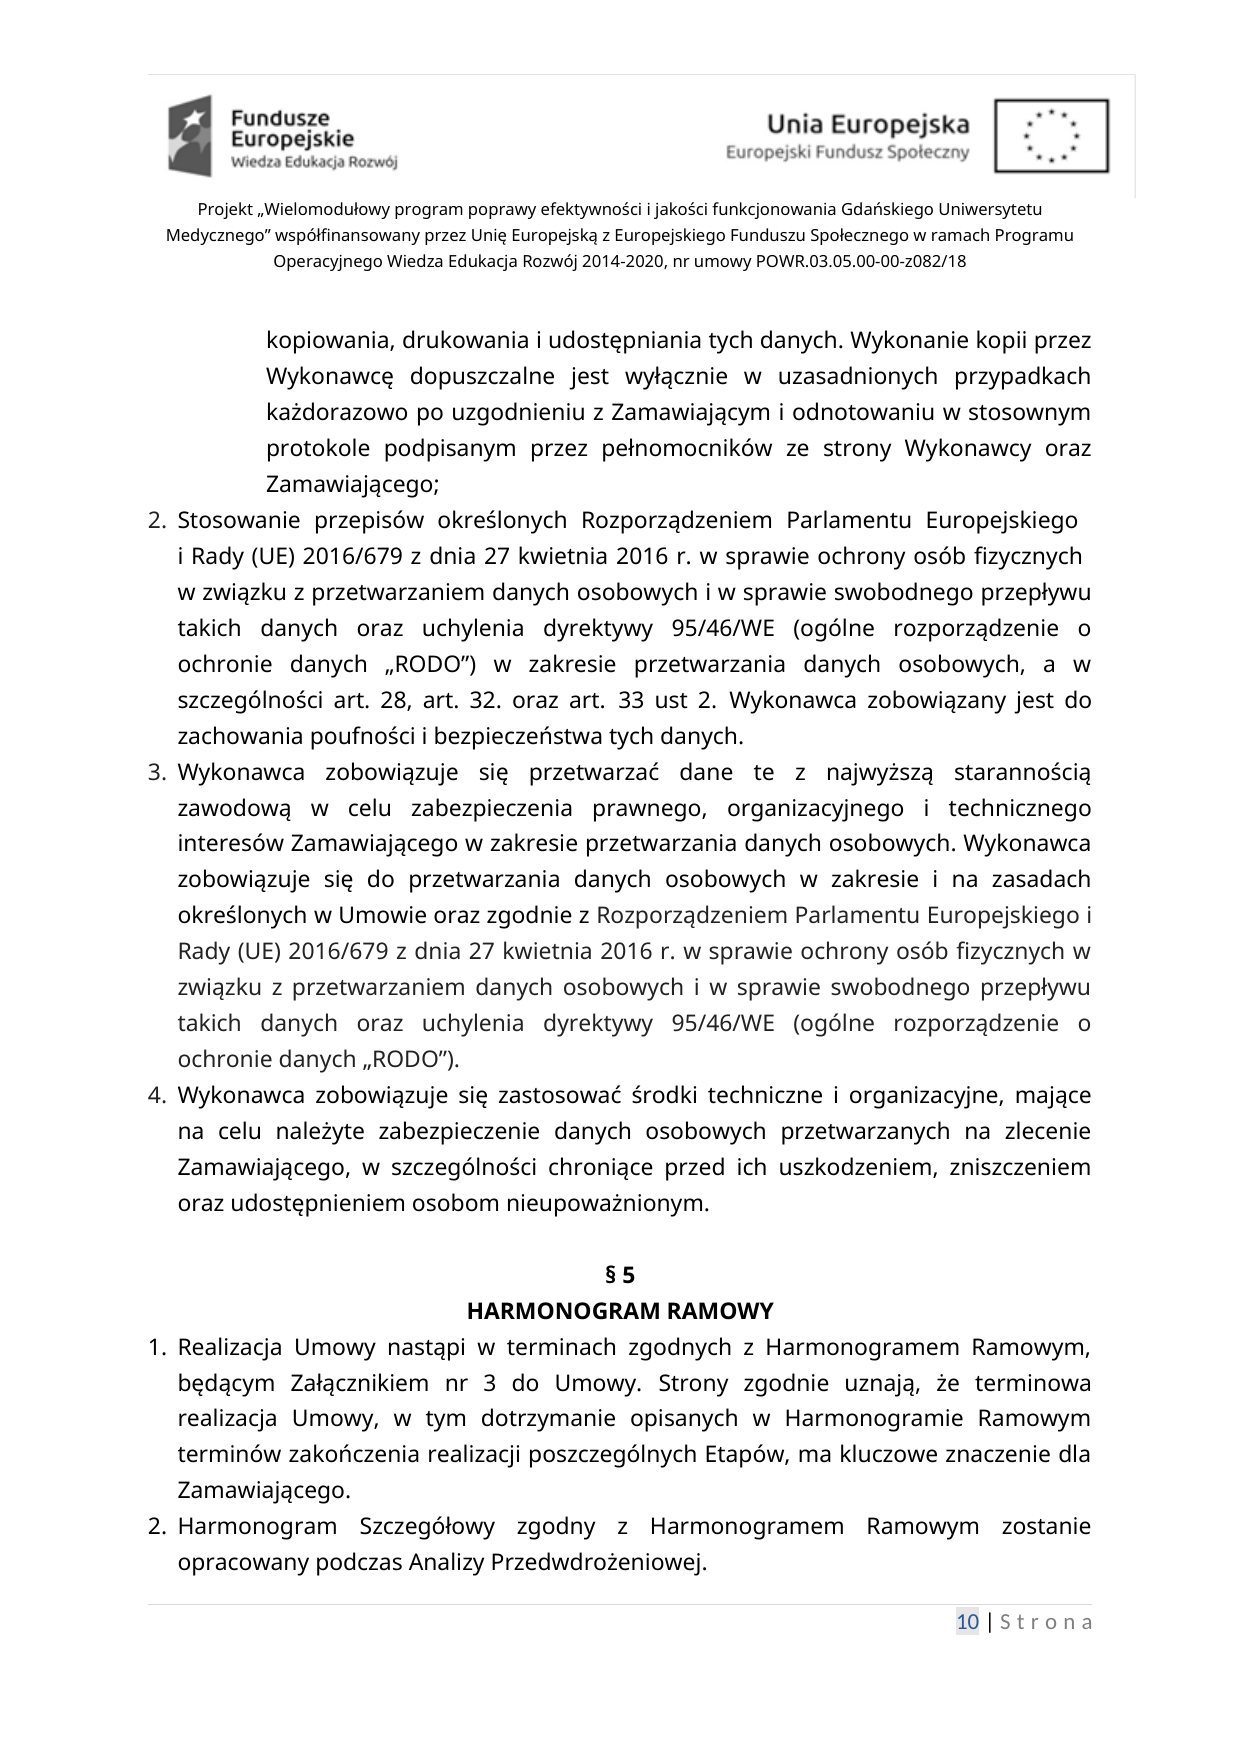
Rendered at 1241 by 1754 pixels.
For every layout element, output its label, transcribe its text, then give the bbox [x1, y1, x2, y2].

text HARMONOGRAM RAMOWY [148, 1294, 1092, 1326]
text § 5 [148, 1259, 1092, 1290]
list Stosowanie przepisów określonych Rozporządzeniem Parlamentu Europejskiego i Rady (UE) 2016/679 z dnia 27 kwietnia 2016 r. w sprawie ochrony osób fizycznych w związku z przetwarzaniem danych osobowych i w sprawie swobodnego przepływu takich danych oraz uchylenia dyrektywy 95/46/WE (ogólne rozporządzenie o ochronie danych „RODO”) w zakresie przetwarzania danych osobowych, a w szczególności art. 28, art. 32. oraz art. 33 ust 2. Wykonawca zobowiązany jest do zachowania poufności i bezpieczeństwa tych danych. [148, 504, 1092, 751]
list Wykonawca zobowiązuje się przetwarzać dane te z najwyższą starannością zawodową w celu zabezpieczenia prawnego, organizacyjnego i technicznego interesów Zamawiającego w zakresie przetwarzania danych osobowych. Wykonawca zobowiązuje się do przetwarzania danych osobowych w zakresie i na zasadach określonych w Umowie oraz zgodnie z Rozporządzeniem Parlamentu Europejskiego i Rady (UE) 2016/679 z dnia 27 kwietnia 2016 r. w sprawie ochrony osób fizycznych w związku z przetwarzaniem danych osobowych i w sprawie swobodnego przepływu takich danych oraz uchylenia dyrektywy 95/46/WE (ogólne rozporządzenie o ochronie danych „RODO”). [148, 756, 1092, 1074]
list Harmonogram Szczegółowy zgodny z Harmonogramem Ramowym zostanie opracowany podczas Analizy Przedwdrożeniowej. [148, 1510, 1092, 1577]
picture [147, 73, 1137, 198]
list Realizacja Umowy nastąpi w terminach zgodnych z Harmonogramem Ramowym, będącym Załącznikiem nr 3 do Umowy. Strony zgodnie uznają, że terminowa realizacja Umowy, w tym dotrzymanie opisanych w Harmonogramie Ramowym terminów zakończenia realizacji poszczególnych Etapów, ma kluczowe znaczenie dla Zamawiającego. [148, 1331, 1092, 1506]
list Wykonawca zobowiązuje się zastosować środki techniczne i organizacyjne, mające na celu należyte zabezpieczenie danych osobowych przetwarzanych na zlecenie Zamawiającego, w szczególności chroniące przed ich uszkodzeniem, zniszczeniem oraz udostępnieniem osobom nieupoważnionym. [148, 1079, 1092, 1218]
